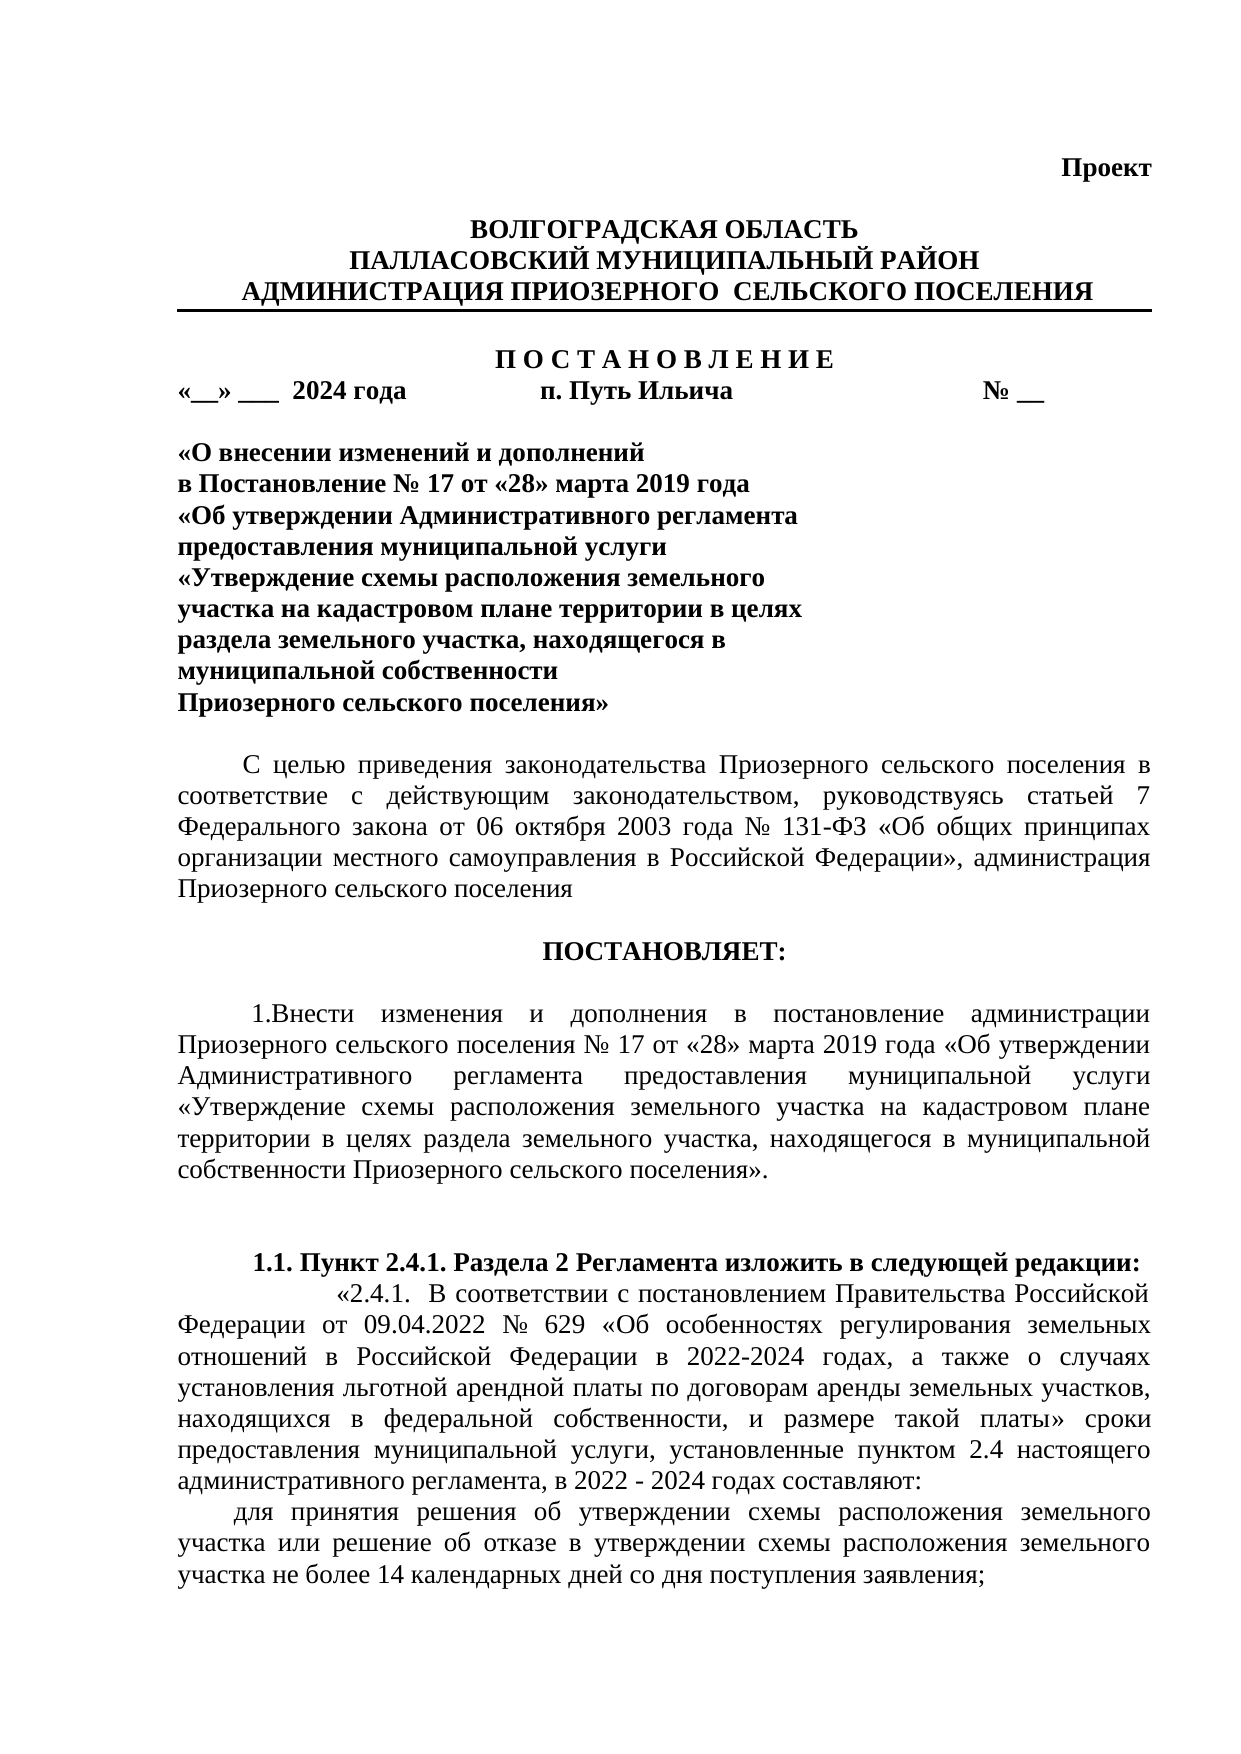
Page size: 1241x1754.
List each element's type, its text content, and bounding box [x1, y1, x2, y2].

text «__» ___ 2024 года п. Путь Ильича № __ [177, 374, 1152, 405]
text П О С Т А Н О В Л Е Н И Е [177, 343, 1152, 374]
text 1.Внести изменения и дополнения в постановление администрации Приозерного сельского поселения № 17 от «28» марта 2019 года «Об утверждении Административного регламента предоставления муниципальной услуги «Утверждение схемы расположения земельного участка на кадастровом плане территории в целях раздела земельного участка, находящегося в муниципальной собственности Приозерного сельского поселения». [177, 997, 1152, 1184]
text «Об утверждении Административного регламента [177, 499, 1152, 530]
text «2.4.1. В соответствии с постановлением Правительства Российской Федерации от 09.04.2022 № 629 «Об особенностях регулирования земельных отношений в Российской Федерации в 2022-2024 годах, а также о случаях установления льготной арендной платы по договорам аренды земельных участков, находящихся в федеральной собственности, и размере такой платы» сроки предоставления муниципальной услуги, установленные пунктом 2.4 настоящего административного регламента, в 2022 - 2024 годах составляют: [177, 1277, 1152, 1340]
text раздела земельного участка, находящегося в [177, 623, 1152, 654]
text «О внесении изменений и дополнений [177, 436, 1152, 468]
text участка на кадастровом плане территории в целях [177, 592, 1152, 623]
text «Утверждение схемы расположения земельного [177, 561, 1152, 592]
text ПАЛЛАСОВСКИЙ МУНИЦИПАЛЬНЫЙ РАЙОН АДМИНИСТРАЦИЯ ПРИОЗЕРНОГО СЕЛЬСКОГО ПОСЕЛЕНИЯ [177, 244, 1152, 309]
text «2.4.1. В соответствии с постановлением Правительства Российской Федерации от 09.04.2022 № 629 «Об особенностях регулирования земельных отношений в Российской Федерации в 2022-2024 годах, а также о случаях установления льготной арендной платы по договорам аренды земельных участков, находящихся в федеральной собственности, и размере такой платы» сроки предоставления муниципальной услуги, установленные пунктом 2.4 настоящего административного регламента, в 2022 - 2024 годах составляют: [177, 1402, 1152, 1495]
text в Постановление № 17 от «28» марта 2019 года [177, 468, 1152, 499]
text 1.1. Пункт 2.4.1. Раздела 2 Регламента изложить в следующей редакции: [177, 1246, 1152, 1277]
text ВОЛГОГРАДСКАЯ ОБЛАСТЬ [177, 213, 1152, 244]
text Проект [177, 151, 1152, 182]
text предоставления муниципальной услуги [177, 530, 1152, 561]
text С целью приведения законодательства Приозерного сельского поселения в соответствие с действующим законодательством, руководствуясь статьей 7 Федерального закона от 06 октября 2003 года № 131-ФЗ «Об общих принципах организации местного самоуправления в Российской Федерации», администрация Приозерного сельского поселения [177, 748, 1152, 904]
text муниципальной собственности [177, 654, 1152, 686]
text ПОСТАНОВЛЯЕТ: [177, 935, 1152, 966]
text для принятия решения об утверждении схемы расположения земельного участка или решение об отказе в утверждении схемы расположения земельного участка не более 14 календарных дней со дня поступления заявления; [177, 1495, 1152, 1589]
text Приозерного сельского поселения» [177, 686, 1152, 717]
